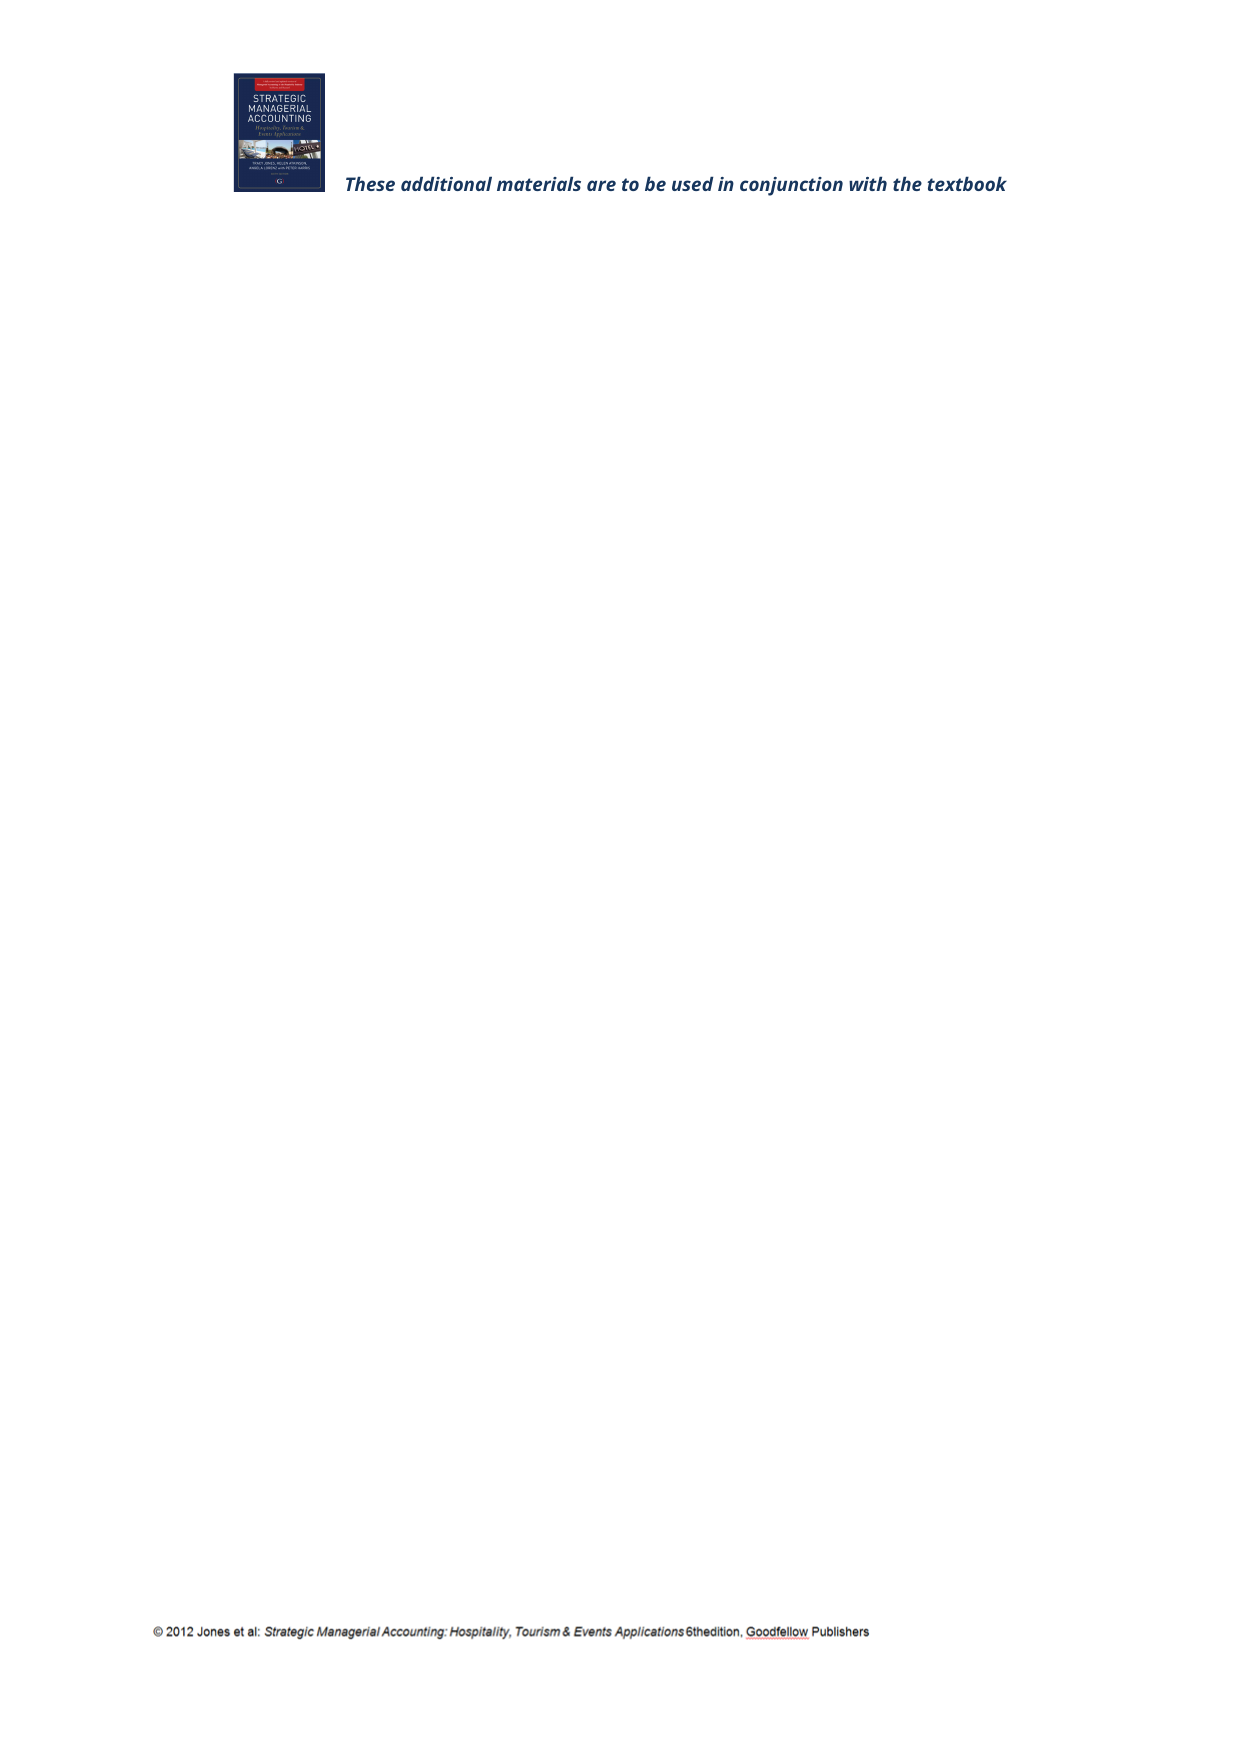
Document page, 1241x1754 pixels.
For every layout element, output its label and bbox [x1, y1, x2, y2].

picture [233, 73, 325, 192]
picture [150, 1613, 873, 1653]
